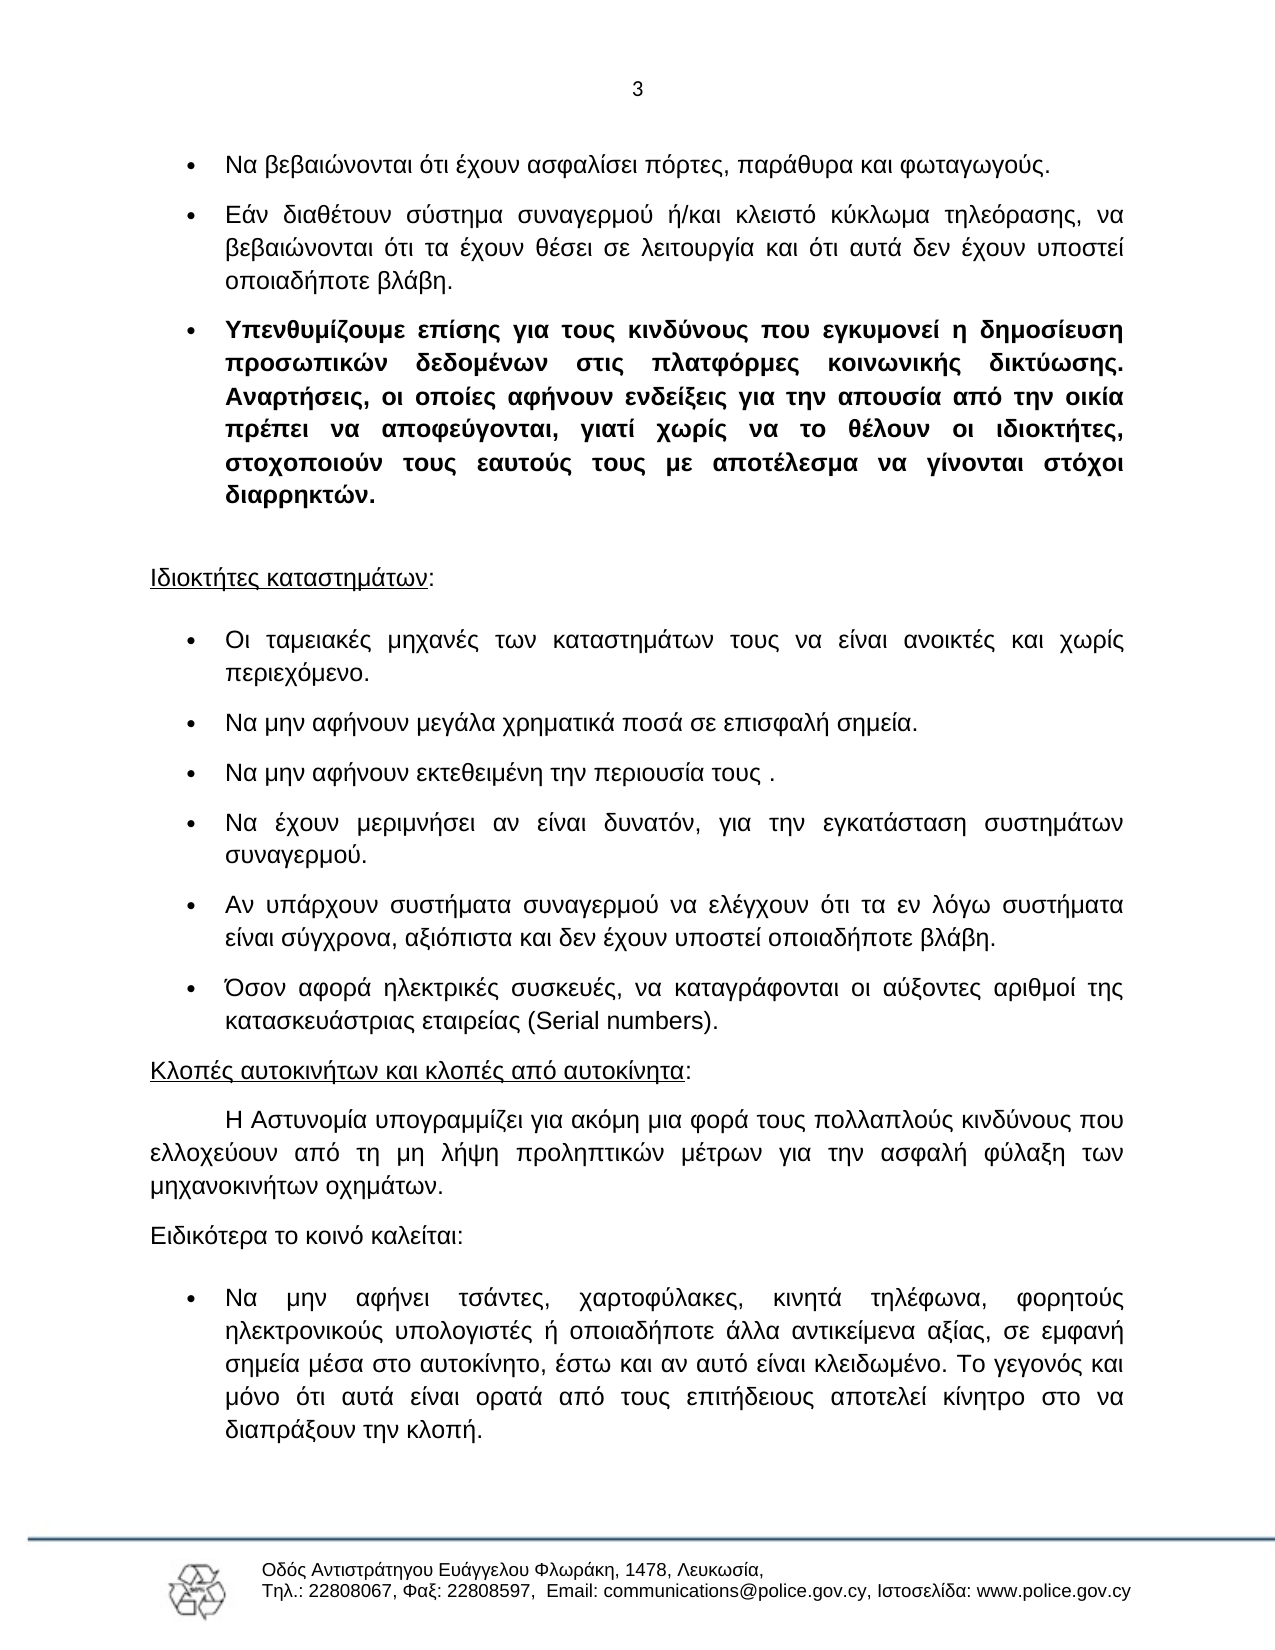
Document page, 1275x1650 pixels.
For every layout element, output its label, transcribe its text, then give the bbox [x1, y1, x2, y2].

list Να βεβαιώνονται ότι έχουν ασφαλίσει πόρτες, παράθυρα και φωταγωγούς. [187, 150, 1125, 179]
text Ιδιοκτήτες καταστημάτων: [150, 530, 1125, 592]
text Κλοπές αυτοκινήτων και κλοπές από αυτοκίνητα: [150, 1056, 1125, 1084]
list Να μην αφήνουν εκτεθειμένη την περιουσία τους . [187, 758, 1125, 787]
list Αν υπάρχουν συστήματα συναγερμού να ελέγχουν ότι τα εν λόγω συστήματα είναι σύγχρονα, αξιόπιστα και δεν έχουν υποστεί οποιαδήποτε βλάβη. [187, 890, 1125, 952]
list Να έχουν μεριμνήσει αν είναι δυνατόν, για την εγκατάσταση συστημάτων συναγερμού. [187, 807, 1125, 869]
text Η Αστυνομία υπογραμμίζει για ακόμη μια φορά τους πολλαπλούς κινδύνους που ελλοχεύουν από τη μη λήψη προληπτικών μέτρων για την ασφαλή φύλαξη των μηχανοκινήτων οχημάτων. [150, 1105, 1125, 1200]
list Όσον αφορά ηλεκτρικές συσκευές, να καταγράφονται οι αύξοντες αριθμοί της κατασκευάστριας εταιρείας (Serial numbers). [187, 973, 1125, 1035]
list Οι ταμειακές μηχανές των καταστημάτων τους να είναι ανοικτές και χωρίς περιεχόμενο. [187, 625, 1125, 687]
list Να μην αφήνει τσάντες, χαρτοφύλακες, κινητά τηλέφωνα, φορητούς ηλεκτρονικούς υπολογιστές ή οποιαδήποτε άλλα αντικείμενα αξίας, σε εμφανή σημεία μέσα στο αυτοκίνητο, έστω και αν αυτό είναι κλειδωμένο. Το γεγονός και μόνο ότι αυτά είναι ορατά από τους επιτήδειους αποτελεί κίνητρο στο να διαπράξουν την κλοπή. [187, 1283, 1125, 1444]
list Υπενθυμίζουμε επίσης για τους κινδύνους που εγκυμονεί η δημοσίευση προσωπικών δεδομένων στις πλατφόρμες κοινωνικής δικτύωσης. Αναρτήσεις, οι οποίες αφήνουν ενδείξεις για την απουσία από την οικία πρέπει να αποφεύγονται, γιατί χωρίς να το θέλουν οι ιδιοκτήτες, στοχοποιούν τους εαυτούς τους με αποτέλεσμα να γίνονται στόχοι διαρρηκτών. [187, 315, 1125, 509]
text Ειδικότερα το κοινό καλείται: [150, 1221, 1125, 1250]
list Να μην αφήνουν μεγάλα χρηματικά ποσά σε επισφαλή σημεία. [187, 708, 1125, 737]
list Εάν διαθέτουν σύστημα συναγερμού ή/και κλειστό κύκλωμα τηλεόρασης, να βεβαιώνονται ότι τα έχουν θέσει σε λειτουργία και ότι αυτά δεν έχουν υποστεί οποιαδήποτε βλάβη. [187, 200, 1125, 294]
picture [25, 1521, 1275, 1628]
